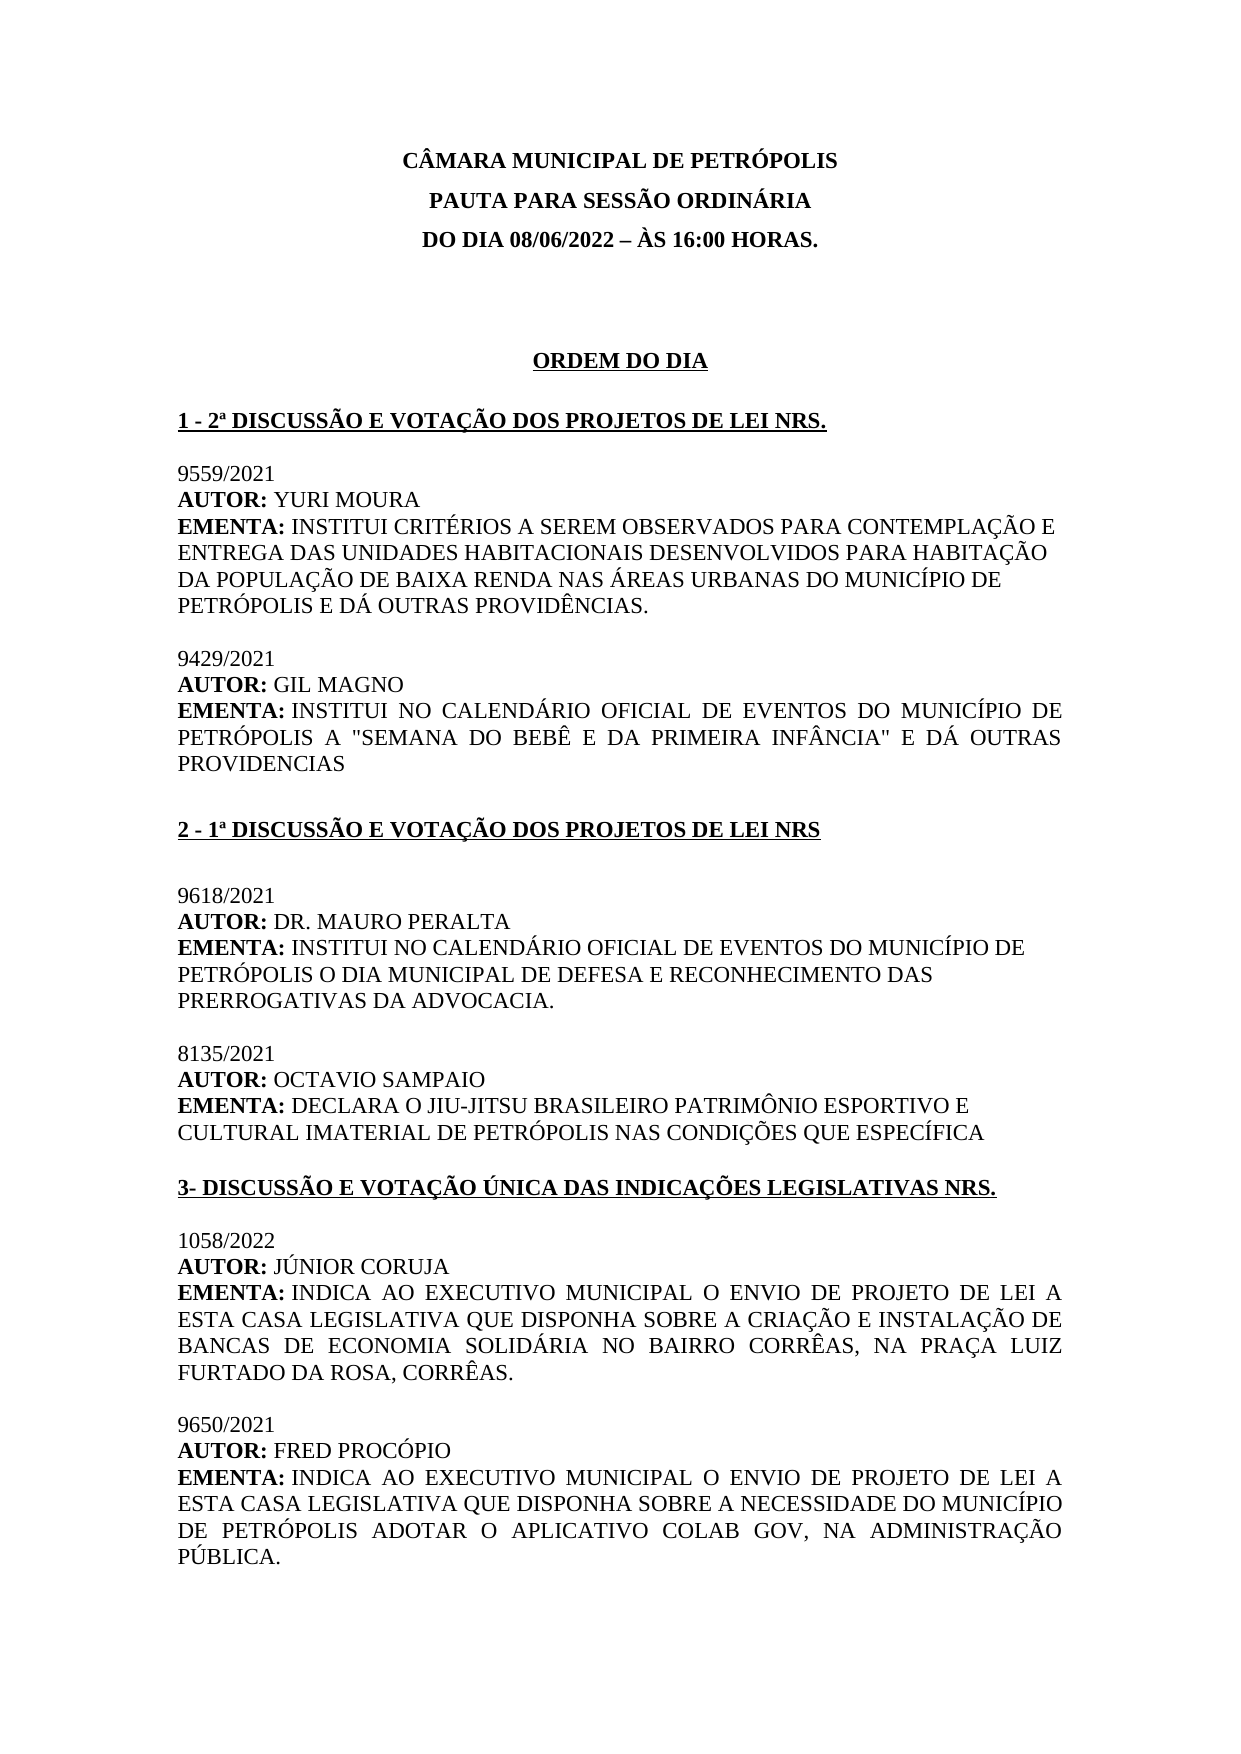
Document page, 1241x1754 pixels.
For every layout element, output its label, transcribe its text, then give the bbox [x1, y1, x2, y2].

text EMENTA: DECLARA O JIU-JITSU BRASILEIRO PATRIMÔNIO ESPORTIVO E CULTURAL IMATERIAL DE PETRÓPOLIS NAS CONDIÇÕES QUE ESPECÍFICA [177, 1093, 1063, 1145]
text 3- DISCUSSÃO E VOTAÇÃO ÚNICA DAS INDICAÇÕES LEGISLATIVAS NRS. [177, 1174, 1063, 1200]
text 9429/2021 AUTOR: GIL MAGNO [177, 645, 1063, 697]
text 1058/2022 AUTOR: JÚNIOR CORUJA [177, 1227, 1063, 1279]
text CÂMARA MUNICIPAL DE PETRÓPOLIS PAUTA PARA SESSÃO ORDINÁRIA DO DIA 08/06/2022 – ÀS 16:00 HORAS. [177, 148, 1063, 253]
text EMENTA: INSTITUI CRITÉRIOS A SEREM OBSERVADOS PARA CONTEMPLAÇÃO E ENTREGA DAS UNIDADES HABITACIONAIS DESENVOLVIDOS PARA HABITAÇÃO DA POPULAÇÃO DE BAIXA RENDA NAS ÁREAS URBANAS DO MUNICÍPIO DE PETRÓPOLIS E DÁ OUTRAS PROVIDÊNCIAS. [177, 513, 1063, 618]
text 9559/2021 AUTOR: YURI MOURA [177, 460, 1063, 513]
text ORDEM DO DIA [177, 347, 1063, 373]
text EMENTA: INDICA AO EXECUTIVO MUNICIPAL O ENVIO DE PROJETO DE LEI A ESTA CASA LEGISLATIVA QUE DISPONHA SOBRE A NECESSIDADE DO MUNICÍPIO DE PETRÓPOLIS ADOTAR O APLICATIVO COLAB GOV, NA ADMINISTRAÇÃO PÚBLICA. [177, 1464, 1063, 1569]
text 9650/2021 AUTOR: FRED PROCÓPIO [177, 1411, 1063, 1464]
text 9618/2021 AUTOR: DR. MAURO PERALTA [177, 882, 1063, 934]
text 8135/2021 AUTOR: OCTAVIO SAMPAIO [177, 1040, 1063, 1093]
text EMENTA: INSTITUI NO CALENDÁRIO OFICIAL DE EVENTOS DO MUNICÍPIO DE PETRÓPOLIS O DIA MUNICIPAL DE DEFESA E RECONHECIMENTO DAS PRERROGATIVAS DA ADVOCACIA. [177, 934, 1063, 1013]
text EMENTA: INDICA AO EXECUTIVO MUNICIPAL O ENVIO DE PROJETO DE LEI A ESTA CASA LEGISLATIVA QUE DISPONHA SOBRE A CRIAÇÃO E INSTALAÇÃO DE BANCAS DE ECONOMIA SOLIDÁRIA NO BAIRRO CORRÊAS, NA PRAÇA LUIZ FURTADO DA ROSA, CORRÊAS. [177, 1279, 1063, 1385]
text EMENTA: INSTITUI NO CALENDÁRIO OFICIAL DE EVENTOS DO MUNICÍPIO DE PETRÓPOLIS A "SEMANA DO BEBÊ E DA PRIMEIRA INFÂNCIA" E DÁ OUTRAS PROVIDENCIAS [177, 697, 1063, 776]
text 2 - 1ª DISCUSSÃO E VOTAÇÃO DOS PROJETOS DE LEI NRS [177, 816, 1063, 842]
text 1 - 2ª DISCUSSÃO E VOTAÇÃO DOS PROJETOS DE LEI NRS. [177, 407, 1063, 434]
